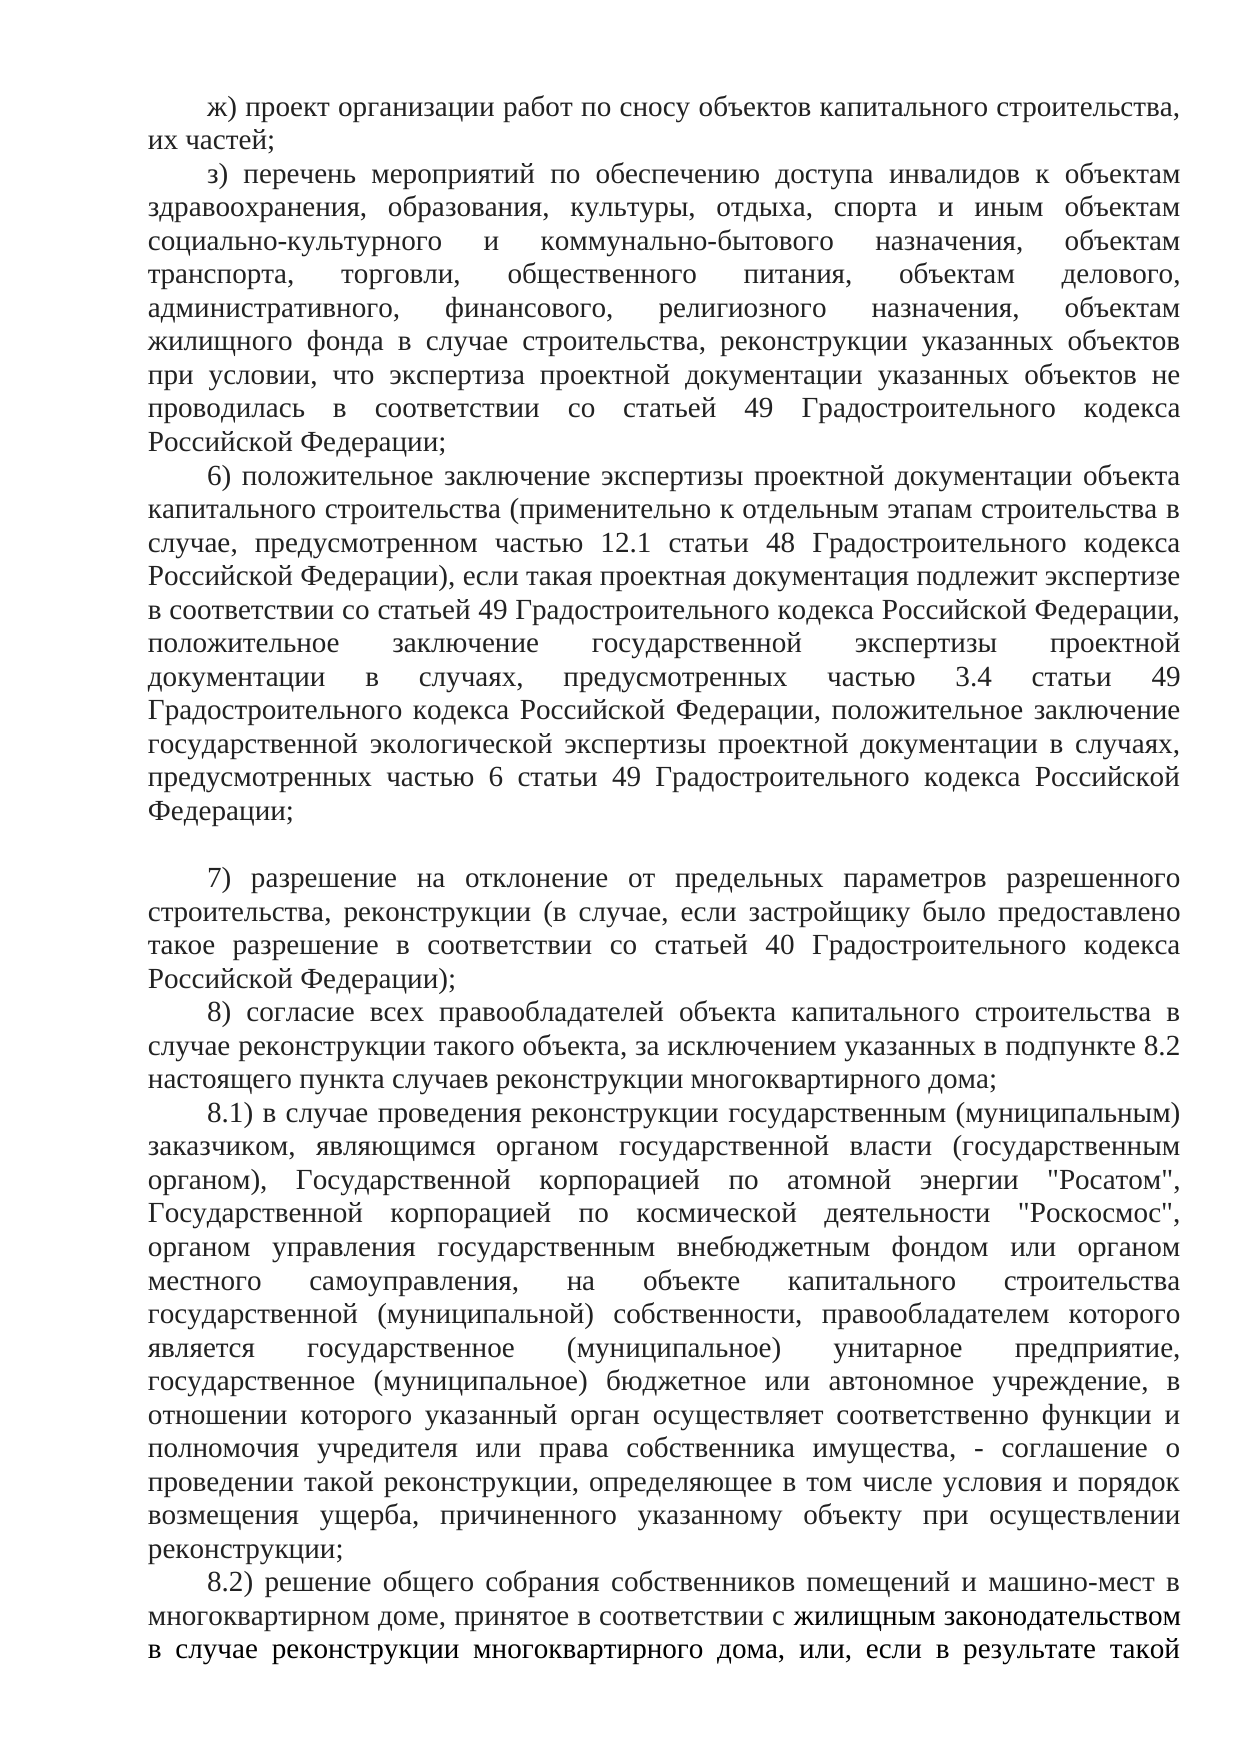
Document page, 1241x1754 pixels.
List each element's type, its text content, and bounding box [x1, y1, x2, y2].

text 8) согласие всех правообладателей объекта капитального строительства в случае реконструкции такого объекта, за исключением указанных в подпункте 8.2 настоящего пункта случаев реконструкции многоквартирного дома; [148, 994, 1181, 1095]
text ж) проект организации работ по сносу объектов капитального строительства, их частей; [148, 89, 1181, 156]
text з) перечень мероприятий по обеспечению доступа инвалидов к объектам здравоохранения, образования, культуры, отдыха, спорта и иным объектам социально-культурного и коммунально-бытового назначения, объектам транспорта, торговли, общественного питания, объектам делового, административного, финансового, религиозного назначения, объектам жилищного фонда в случае строительства, реконструкции указанных объектов при условии, что экспертиза проектной документации указанных объектов не проводилась в соответствии со статьей 49 Градостроительного кодекса Российской Федерации; [148, 156, 1181, 458]
text 7) разрешение на отклонение от предельных параметров разрешенного строительства, реконструкции (в случае, если застройщику было предоставлено такое разрешение в соответствии со статьей 40 Градостроительного кодекса Российской Федерации); [148, 860, 1181, 994]
text 8.1) в случае проведения реконструкции государственным (муниципальным) заказчиком, являющимся органом государственной власти (государственным органом), Государственной корпорацией по атомной энергии "Росатом", Государственной корпорацией по космической деятельности "Роскосмос", органом управления государственным внебюджетным фондом или органом местного самоуправления, на объекте капитального строительства государственной (муниципальной) собственности, правообладателем которого является государственное (муниципальное) унитарное предприятие, государственное (муниципальное) бюджетное или автономное учреждение, в отношении которого указанный орган осуществляет соответственно функции и полномочия учредителя или права собственника имущества, - соглашение о проведении такой реконструкции, определяющее в том числе условия и порядок возмещения ущерба, причиненного указанному объекту при осуществлении реконструкции; [148, 1095, 1181, 1564]
text 6) положительное заключение экспертизы проектной документации объекта капитального строительства (применительно к отдельным этапам строительства в случае, предусмотренном частью 12.1 статьи 48 Градостроительного кодекса Российской Федерации), если такая проектная документация подлежит экспертизе в соответствии со статьей 49 Градостроительного кодекса Российской Федерации, положительное заключение государственной экспертизы проектной документации в случаях, предусмотренных частью 3.4 статьи 49 Градостроительного кодекса Российской Федерации, положительное заключение государственной экологической экспертизы проектной документации в случаях, предусмотренных частью 6 статьи 49 Градостроительного кодекса Российской Федерации; [148, 458, 1181, 827]
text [148, 1564, 1181, 1665]
